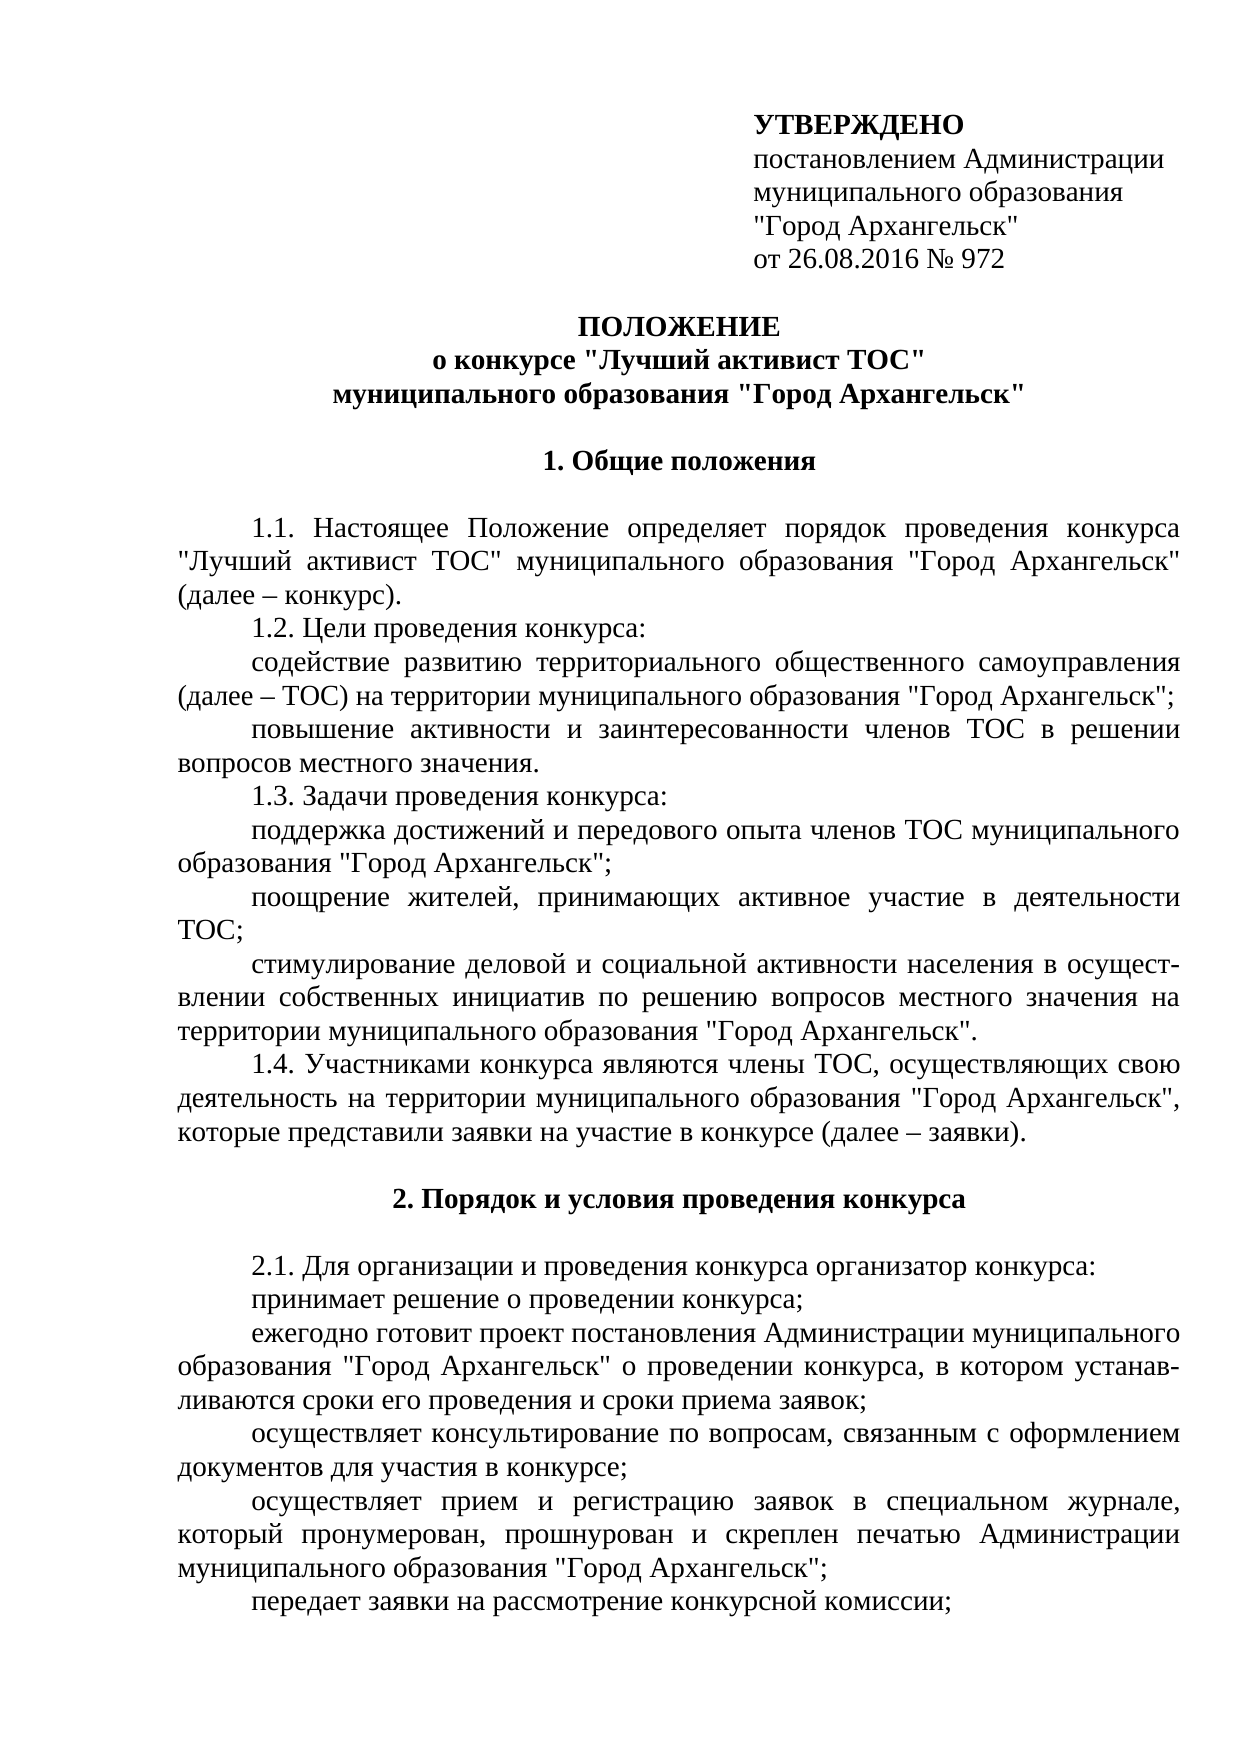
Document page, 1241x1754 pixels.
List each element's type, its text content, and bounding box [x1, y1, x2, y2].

text ПОЛОЖЕНИЕ [177, 309, 1181, 342]
text повышение активности и заинтересованности членов ТОС в решении вопросов местного значения. [177, 711, 1181, 778]
text постановлением Администрации [753, 141, 1181, 174]
text стимулирование деловой и социальной активности населения в осущест-влении собственных инициатив по решению вопросов местного значения на территории муниципального образования "Город Архангельск". [177, 946, 1181, 1047]
text передает заявки на рассмотрение конкурсной комиссии; [177, 1583, 1181, 1617]
text поддержка достижений и передового опыта членов ТОС муниципального образования "Город Архангельск"; [177, 812, 1181, 879]
text 1.4. Участниками конкурса являются члены ТОС, осуществляющих свою деятельность на территории муниципального образования "Город Архангельск", которые представили заявки на участие в конкурсе (далее – заявки). [177, 1047, 1181, 1147]
text осуществляет консультирование по вопросам, связанным с оформлением документов для участия в конкурсе; [177, 1416, 1181, 1483]
text УТВЕРЖДЕНО [753, 107, 1181, 141]
text 2.1. Для организации и проведения конкурса организатор конкурса: [177, 1248, 1181, 1281]
text от 26.08.2016 № 972 [753, 242, 1181, 275]
text ежегодно готовит проект постановления Администрации муниципального образования "Город Архангельск" о проведении конкурса, в котором устанав-ливаются сроки его проведения и сроки приема заявок; [177, 1315, 1181, 1416]
text 1. Общие положения [177, 443, 1181, 476]
text 2. Порядок и условия проведения конкурса [177, 1181, 1181, 1214]
text о конкурсе "Лучший активист ТОС" [177, 342, 1181, 376]
text принимает решение о проведении конкурса; [177, 1281, 1181, 1315]
text содействие развитию территориального общественного самоуправления (далее – ТОС) на территории муниципального образования "Город Архангельск"; [177, 644, 1181, 711]
text поощрение жителей, принимающих активное участие в деятельности ТОС; [177, 879, 1181, 946]
text 1.1. Настоящее Положение определяет порядок проведения конкурса "Лучший активист ТОС" муниципального образования "Город Архангельск" (далее – конкурс). [177, 510, 1181, 611]
text "Город Архангельск" [753, 208, 1181, 242]
text 1.3. Задачи проведения конкурса: [177, 778, 1181, 812]
text муниципального образования [753, 174, 1181, 208]
text муниципального образования "Город Архангельск" [177, 376, 1181, 409]
text 1.2. Цели проведения конкурса: [177, 611, 1181, 644]
text осуществляет прием и регистрацию заявок в специальном журнале, который пронумерован, прошнурован и скреплен печатью Администрации муниципального образования "Город Архангельск"; [177, 1483, 1181, 1583]
